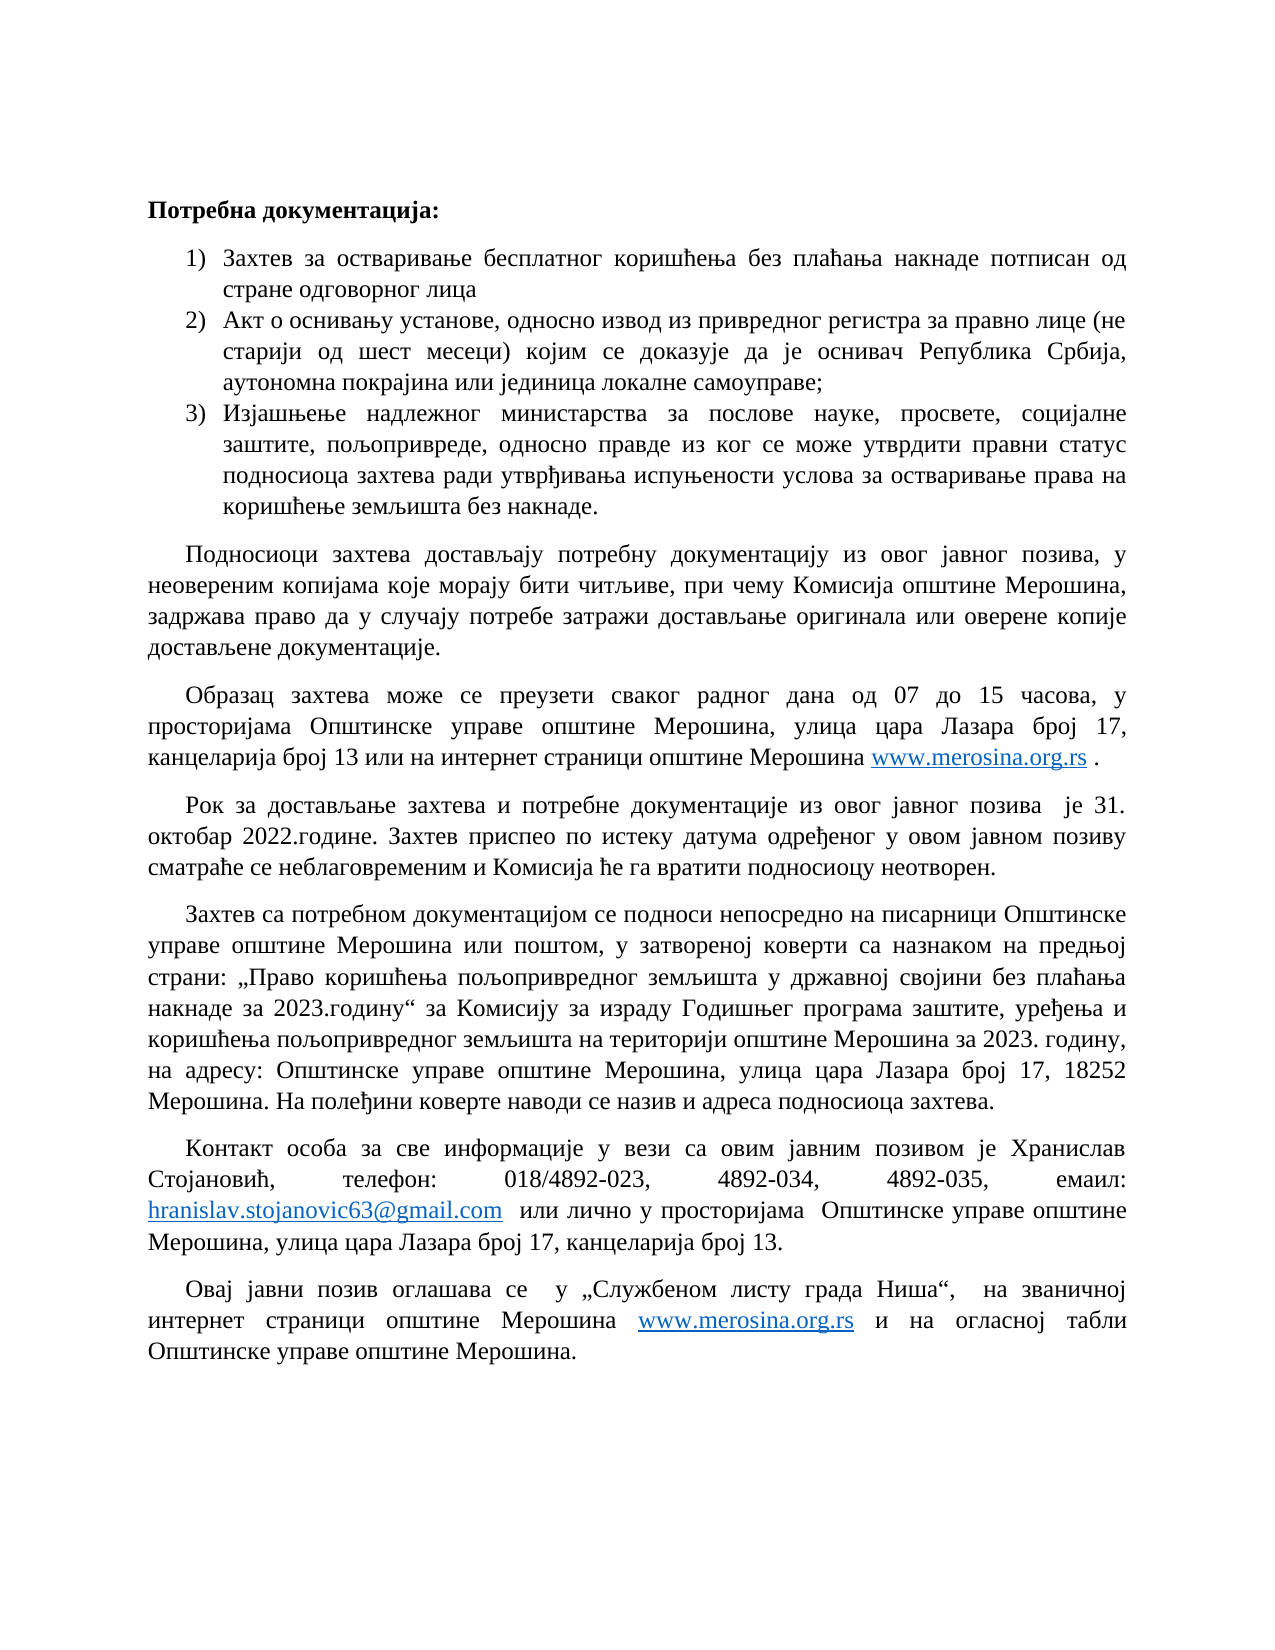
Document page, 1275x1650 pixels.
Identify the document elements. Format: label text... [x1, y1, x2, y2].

text Захтев са потребном документацијом се подноси непосредно на писарници Општинске управе општине Мерошина или поштом, у затвореној коверти са назнаком на предњој страни: „Право коришћења пољопривредног земљишта у државној својини без плаћања накнаде за 2023.годину“ за Комисију за израду Годишњег програма заштите, уређења и коришћења пољопривредног земљишта на територији општине Мерошина за 2023. годину, на адресу: Општинске управе општине Мерошина, улица цара Лазара број 17, 18252 Мерошина. На полеђини коверте наводи се назив и адреса подносиоца захтева. [148, 899, 1127, 1114]
text Подносиоци захтева достављају потребну документацију из овог јавног позива, у неовереним копијама које морају бити читљиве, при чему Комисија општине Мерошина, задржава право да у случају потребе затражи достављање оригинала или оверене копије достављене документације. [148, 539, 1127, 661]
text Контакт особа за све информације у вези са овим јавним позивом је Хранислав Стојановић, телефон: 018/4892-023, 4892-034, 4892-035, емаил: hranislav.stojanovic63@gmail.com или лично у просторијама Општинске управе општине Мерошина, улица цара Лазара број 17, канцеларија број 13. [148, 1133, 1127, 1255]
list Акт о оснивању установе, односно извод из привредног регистра за правно лице (не старији од шест месеци) којим се доказује да је оснивач Република Србија, аутономна покрајина или јединица локалне самоуправе; [185, 305, 1127, 396]
text Рок за достављање захтева и потребне документације из овог јавног позива је 31. октобар 2022.године. Захтев приспео по истеку датума одређеног у овом јавном позиву сматраће се неблаговременим и Комисија ће га вратити подносиоцу неотворен. [148, 790, 1127, 881]
text Овај јавни позив оглашава се у „Службеном листу града Ниша“, на званичној интернет страници општине Мерошина www.merosina.org.rs и на огласној табли Општинске управе општине Мерошина. [148, 1274, 1127, 1365]
text Образац захтева може се преузети сваког радног дана од 07 до 15 часова, у просторијама Општинске управе општине Мерошина, улица цара Лазара број 17, канцеларија број 13 или на интернет страници општине Мерошина www.merosina.org.rs . [148, 680, 1127, 771]
text Потребна документација: [148, 195, 1127, 224]
list Изјашњење надлежног министарства за послове науке, просвете, социјалне заштите, пољопривреде, односно правде из ког се може утврдити правни статус подносиоца захтева ради утврђивања испуњености услова за остваривање права на коришћење земљишта без накнаде. [185, 398, 1127, 520]
list Захтев за остваривање бесплатног коришћења без плаћања накнаде потписан од стране одговорног лица [185, 243, 1127, 303]
